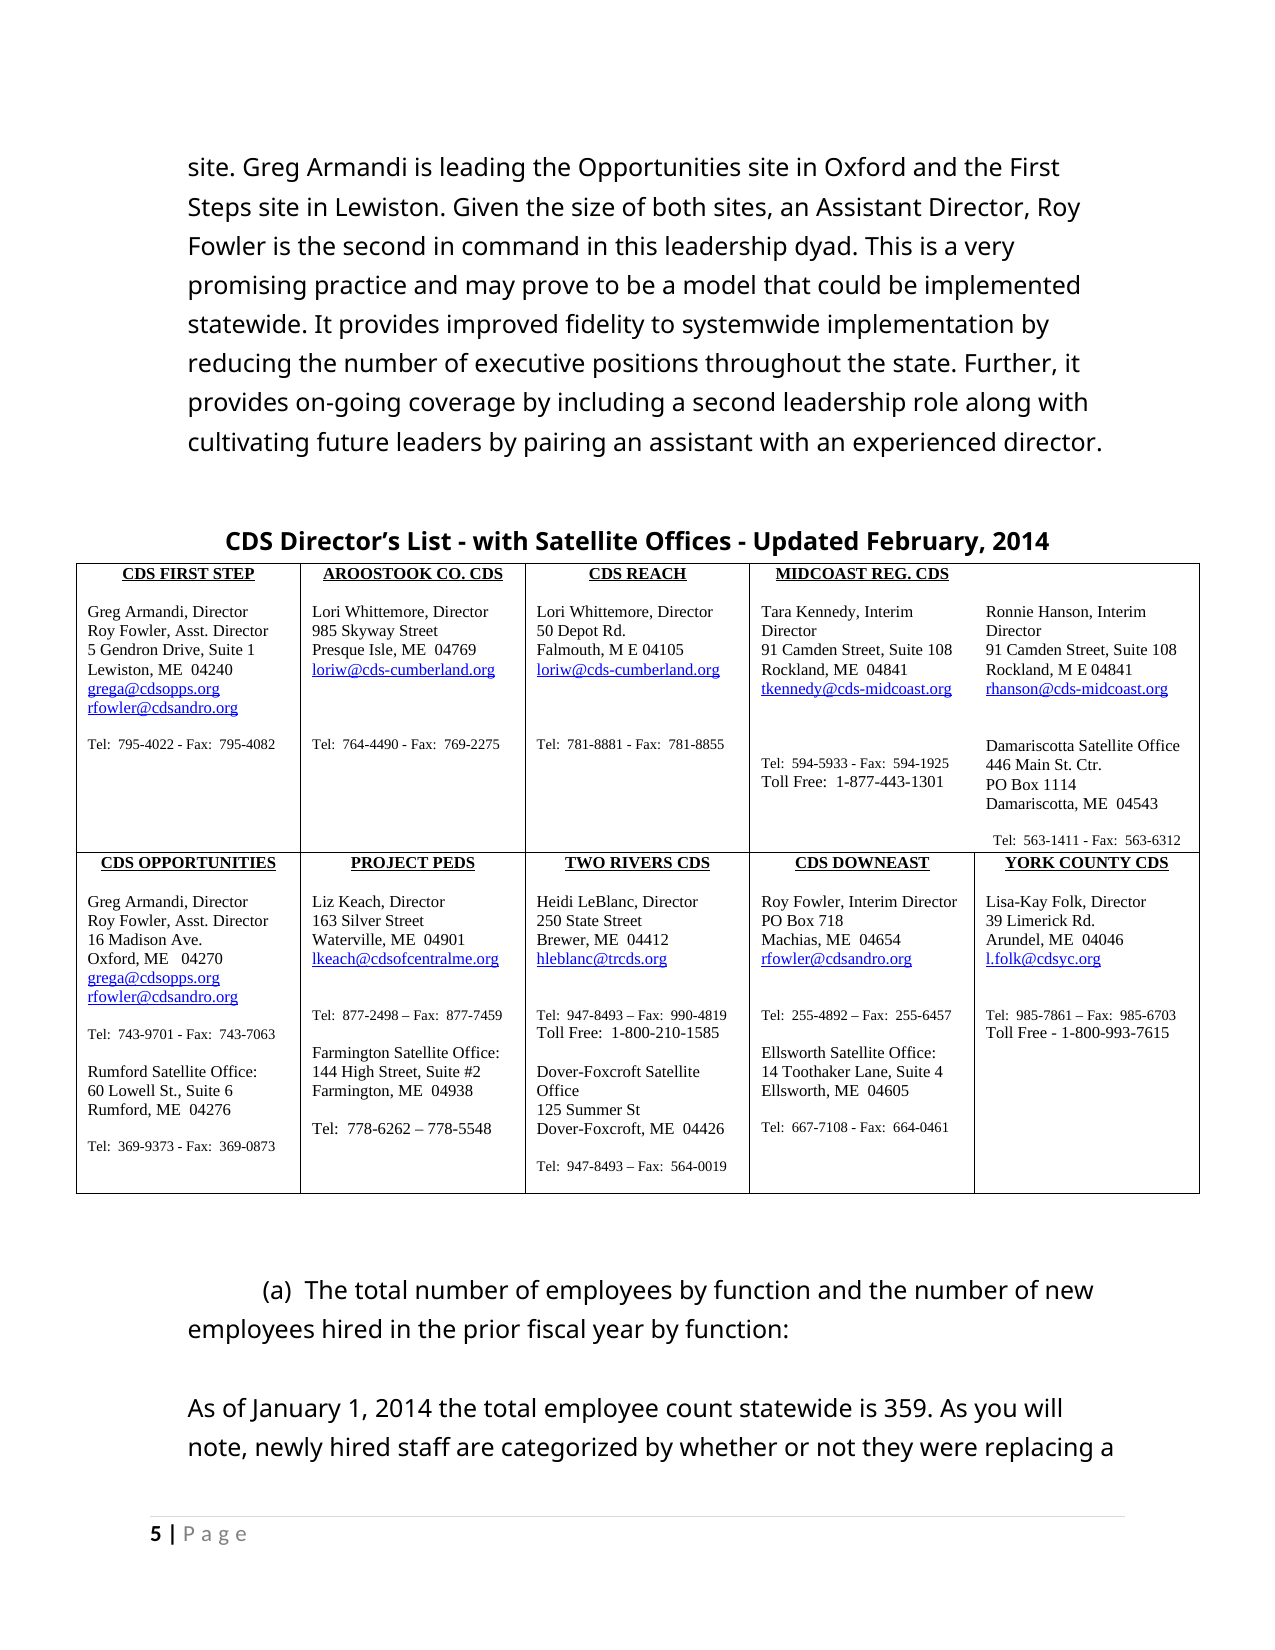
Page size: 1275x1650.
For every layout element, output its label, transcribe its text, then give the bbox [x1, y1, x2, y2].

table_header CDS REACH Lori Whittemore, Director 50 Depot Rd. Falmouth, M E 04105 loriw@cds-cumberland.org Tel: 781-8881 - Fax: 781-8855 [526, 564, 749, 852]
table_header CDS FIRST STEP Greg Armandi, Director Roy Fowler, Asst. Director 5 Gendron Drive, Suite 1 Lewiston, ME 04240 grega@cdsopps.org rfowler@cdsandro.org Tel: 795-4022 - Fax: 795-4082 [77, 564, 300, 852]
table_header MIDCOAST REG. CDS Tara Kennedy, Interim Director 91 Camden Street, Suite 108 Rockland, ME 04841 tkennedy@cds-midcoast.org Tel: 594-5933 - Fax: 594-1925 Toll Free: 1-877-443-1301 [750, 564, 974, 852]
table_cell CDS DOWNEAST Roy Fowler, Interim Director PO Box 718 Machias, ME 04654 rfowler@cdsandro.org Tel: 255-4892 – Fax: 255-6457 Ellsworth Satellite Office: 14 Toothaker Lane, Suite 4 Ellsworth, ME 04605 Tel: 667-7108 - Fax: 664-0461 [750, 853, 974, 1193]
table_cell TWO RIVERS CDS Heidi LeBlanc, Director 250 State Street Brewer, ME 04412 hleblanc@trcds.org Tel: 947-8493 – Fax: 990-4819 Toll Free: 1-800-210-1585 Dover-Foxcroft Satellite Office 125 Summer St Dover-Foxcroft, ME 04426 Tel: 947-8493 – Fax: 564-0019 [526, 853, 749, 1193]
table_cell YORK COUNTY CDS Lisa-Kay Folk, Director 39 Limerick Rd. Arundel, ME 04046 l.folk@cdsyc.org Tel: 985-7861 – Fax: 985-6703 Toll Free - 1-800-993-7615 [975, 853, 1199, 1193]
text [150, 1390, 1125, 1463]
text (a) The total number of employees by function and the number of new employees hired in the prior fiscal year by function: [150, 1273, 1125, 1346]
table_header Ronnie Hanson, Interim Director 91 Camden Street, Suite 108 Rockland, M E 04841 rhanson@cds-midcoast.org Damariscotta Satellite Office 446 Main St. Ctr. PO Box 1114 Damariscotta, ME 04543 Tel: 563-1411 - Fax: 563-6312 [974, 564, 1199, 852]
table_cell CDS OPPORTUNITIES Greg Armandi, Director Roy Fowler, Asst. Director 16 Madison Ave. Oxford, ME 04270 grega@cdsopps.org rfowler@cdsandro.org Tel: 743-9701 - Fax: 743-7063 Rumford Satellite Office: 60 Lowell St., Suite 6 Rumford, ME 04276 Tel: 369-9373 - Fax: 369-0873 [77, 853, 300, 1193]
table_header AROOSTOOK CO. CDS Lori Whittemore, Director 985 Skyway Street Presque Isle, ME 04769 loriw@cds-cumberland.org Tel: 764-4490 - Fax: 769-2275 [301, 564, 525, 852]
table_cell PROJECT PEDS Liz Keach, Director 163 Silver Street Waterville, ME 04901 lkeach@cdsofcentralme.org Tel: 877-2498 – Fax: 877-7459 Farmington Satellite Office: 144 High Street, Suite #2 Farmington, ME 04938 Tel: 778-6262 – 778-5548 [301, 853, 525, 1193]
subtitle CDS Director’s List - with Satellite Offices - Updated February, 2014 [150, 523, 1125, 557]
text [150, 150, 1125, 458]
